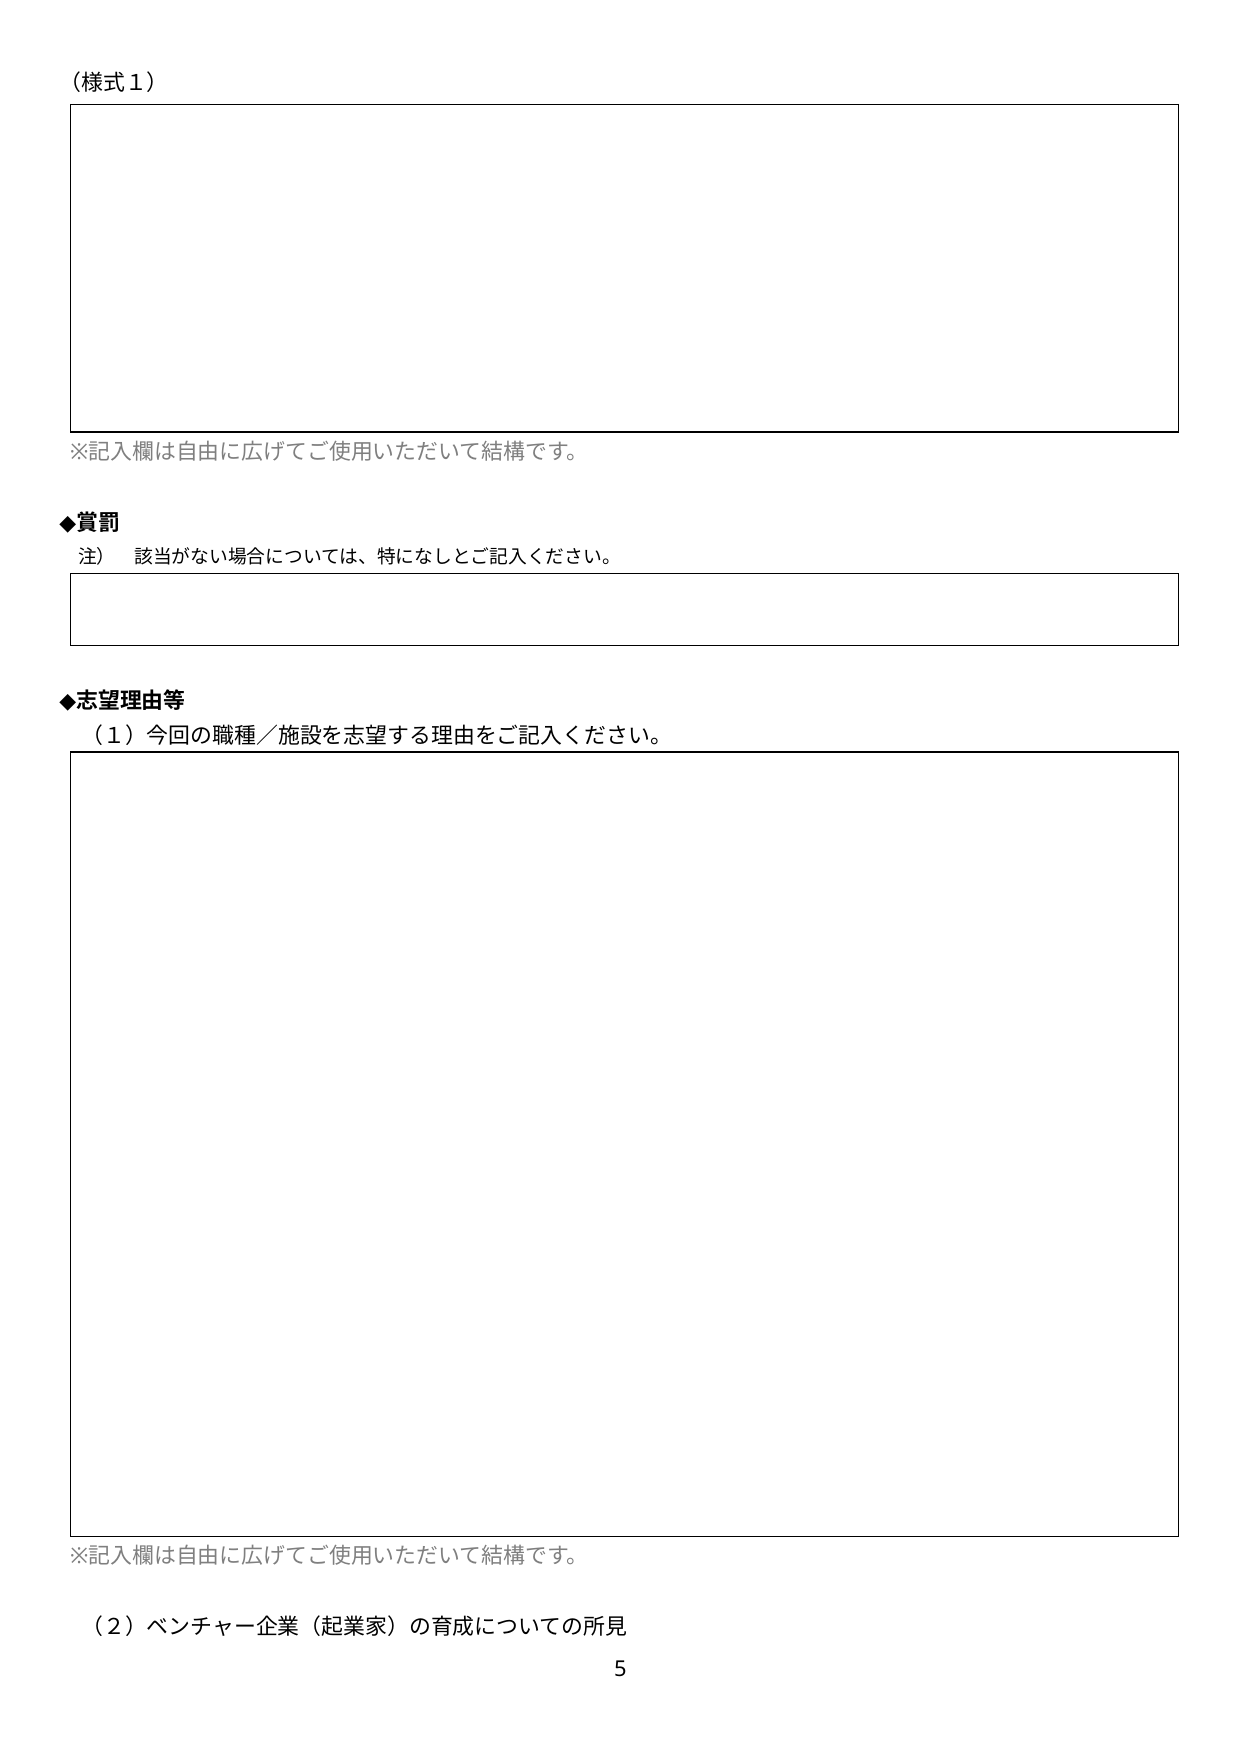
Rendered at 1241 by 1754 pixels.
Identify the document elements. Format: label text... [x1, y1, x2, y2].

table_header [71, 753, 1178, 1536]
text （１）今回の職種／施設を志望する理由をご記入ください。 [59, 716, 1181, 751]
text ※記入欄は自由に広げてご使用いただいて結構です。 [59, 432, 1181, 468]
text ◆志望理由等 [59, 681, 1181, 716]
text ◆賞罰 [59, 503, 1181, 538]
text 注） 該当がない場合については、特になしとご記入ください。 [59, 538, 1181, 573]
text ※記入欄は自由に広げてご使用いただいて結構です。 [59, 1537, 1181, 1572]
text （２）ベンチャー企業（起業家）の育成についての所見 [59, 1607, 1181, 1642]
table_header [71, 574, 1178, 645]
table_header [71, 105, 1178, 431]
